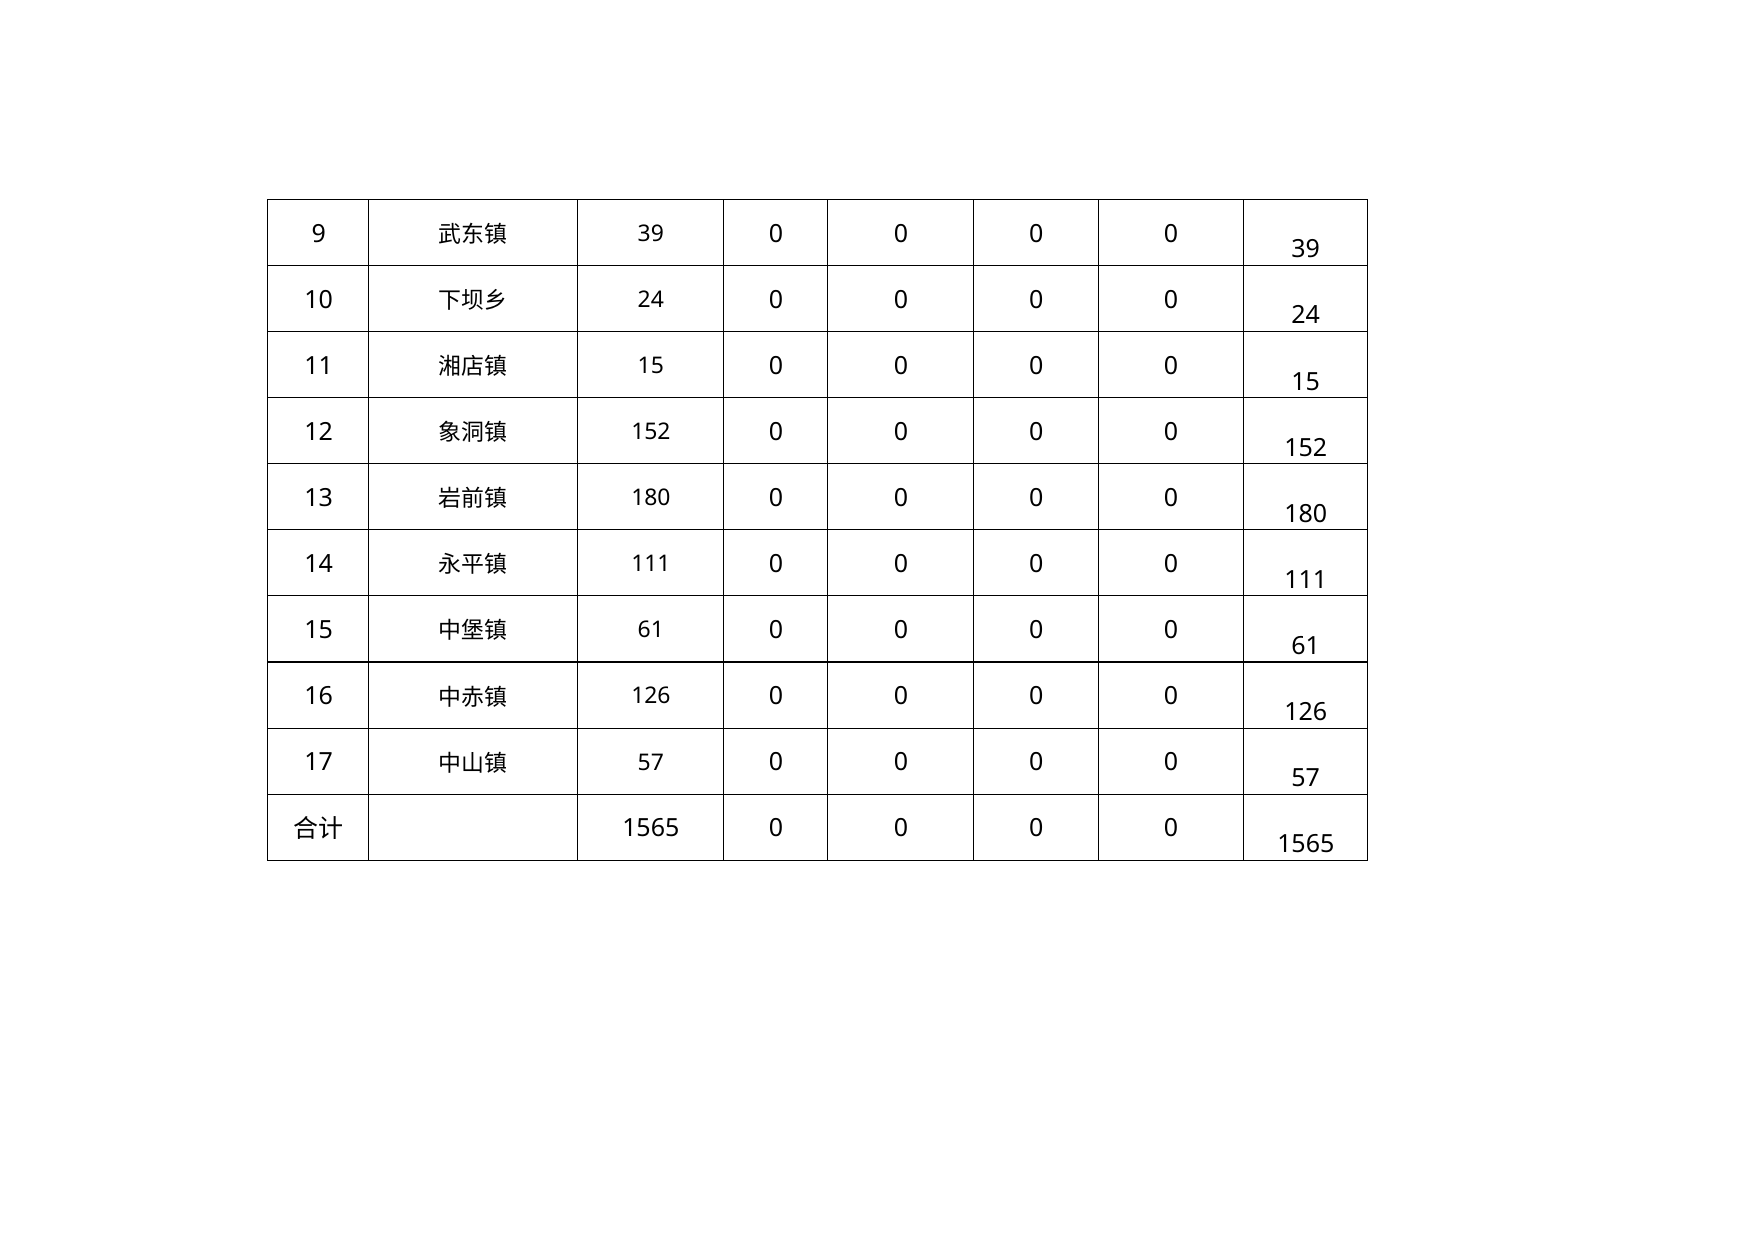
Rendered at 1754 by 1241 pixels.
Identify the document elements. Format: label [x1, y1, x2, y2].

table_header [266, 198, 1488, 895]
